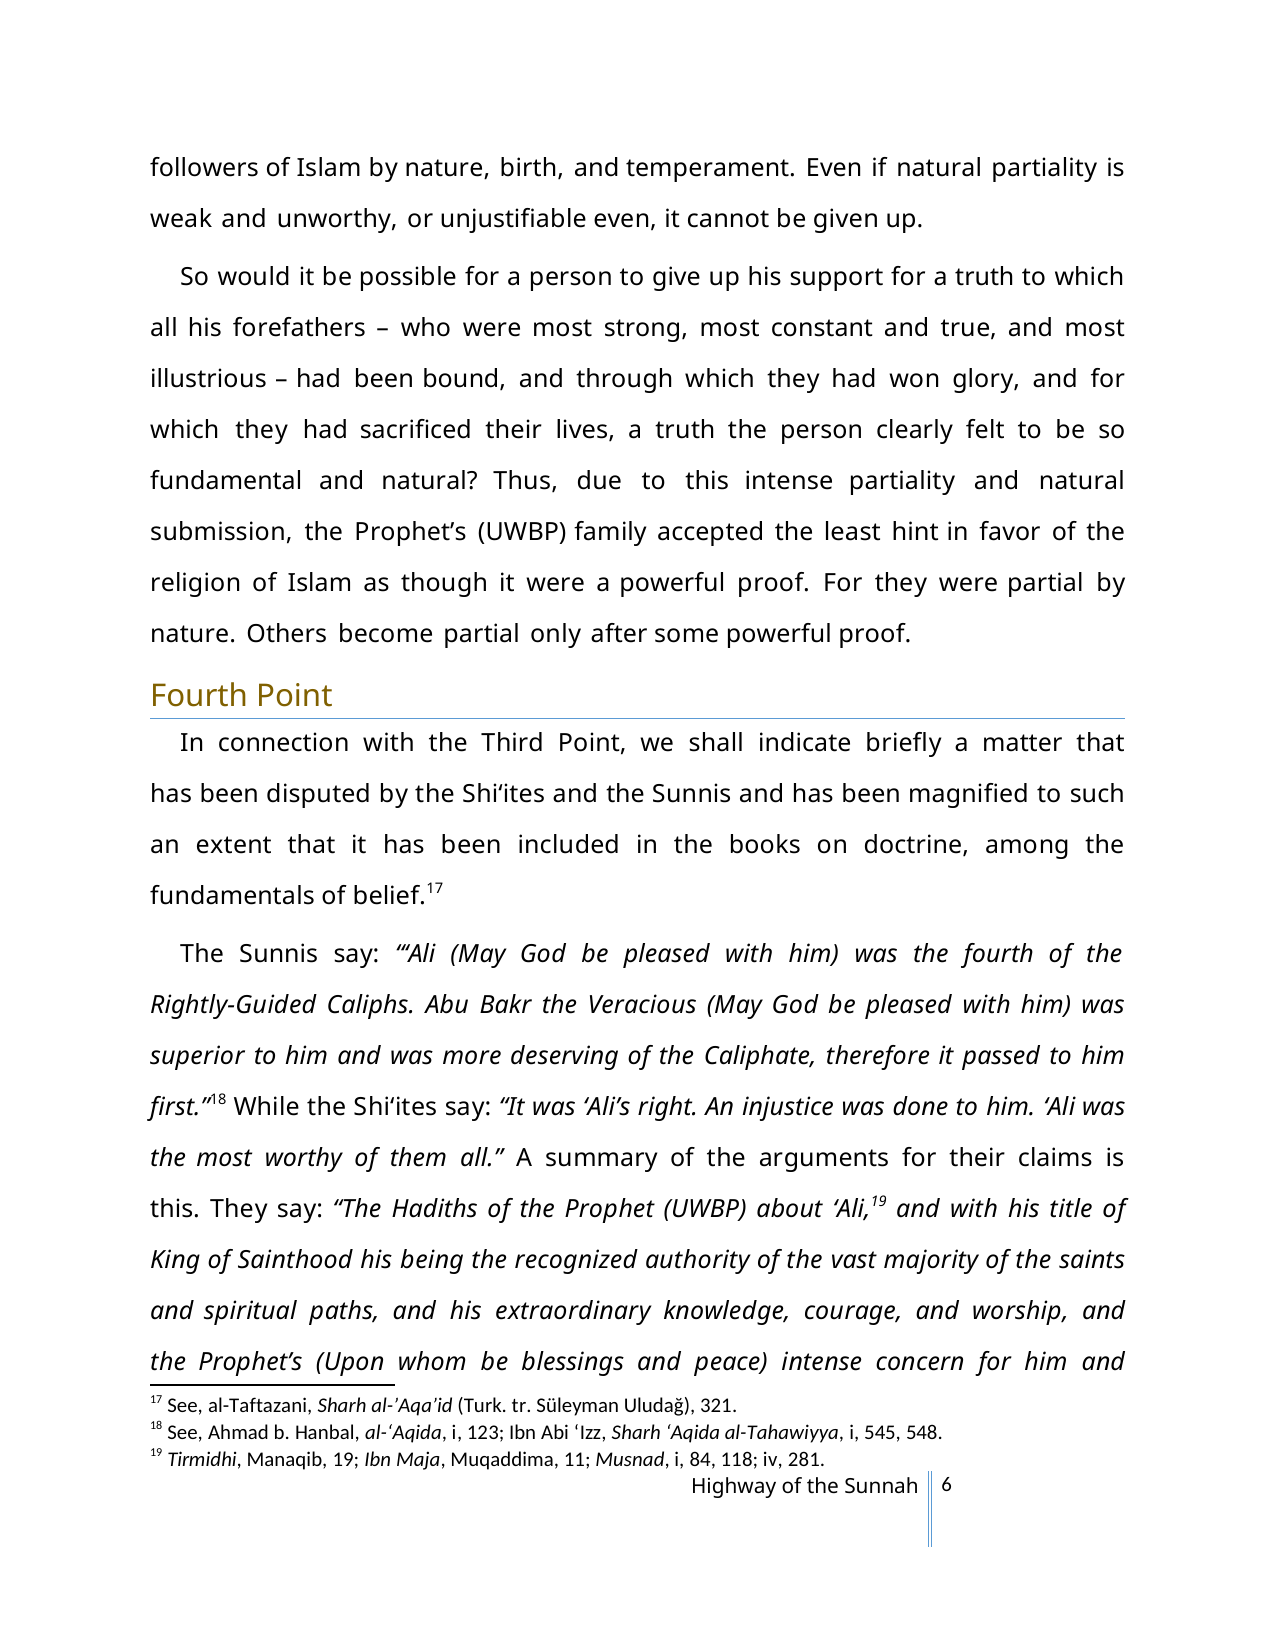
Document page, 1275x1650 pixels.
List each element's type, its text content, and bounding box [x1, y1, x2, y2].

text So would it be possible for a person to give up his support for a truth to which all his forefathers – who were most strong, most constant and true, and most illustrious – had been bound, and through which they had won glory, and for which they had sacrificed their lives, a truth the person clearly felt to be so fundamental and natural? Thus, due to this intense partiality and natural submission, the Prophet’s (UWBP) family accepted the least hint in favor of the religion of Islam as though it were a powerful proof. For they were partial by nature. Others become partial only after some powerful proof. [150, 258, 1125, 650]
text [150, 935, 1125, 1378]
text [150, 150, 1125, 235]
subtitle Fourth Point [150, 673, 1125, 718]
text In connection with the Third Point, we shall indicate briefly a matter that has been disputed by the Shi‘ites and the Sunnis and has been magnified to such an extent that it has been included in the books on doctrine, among the fundamentals of belief. [150, 725, 1125, 912]
